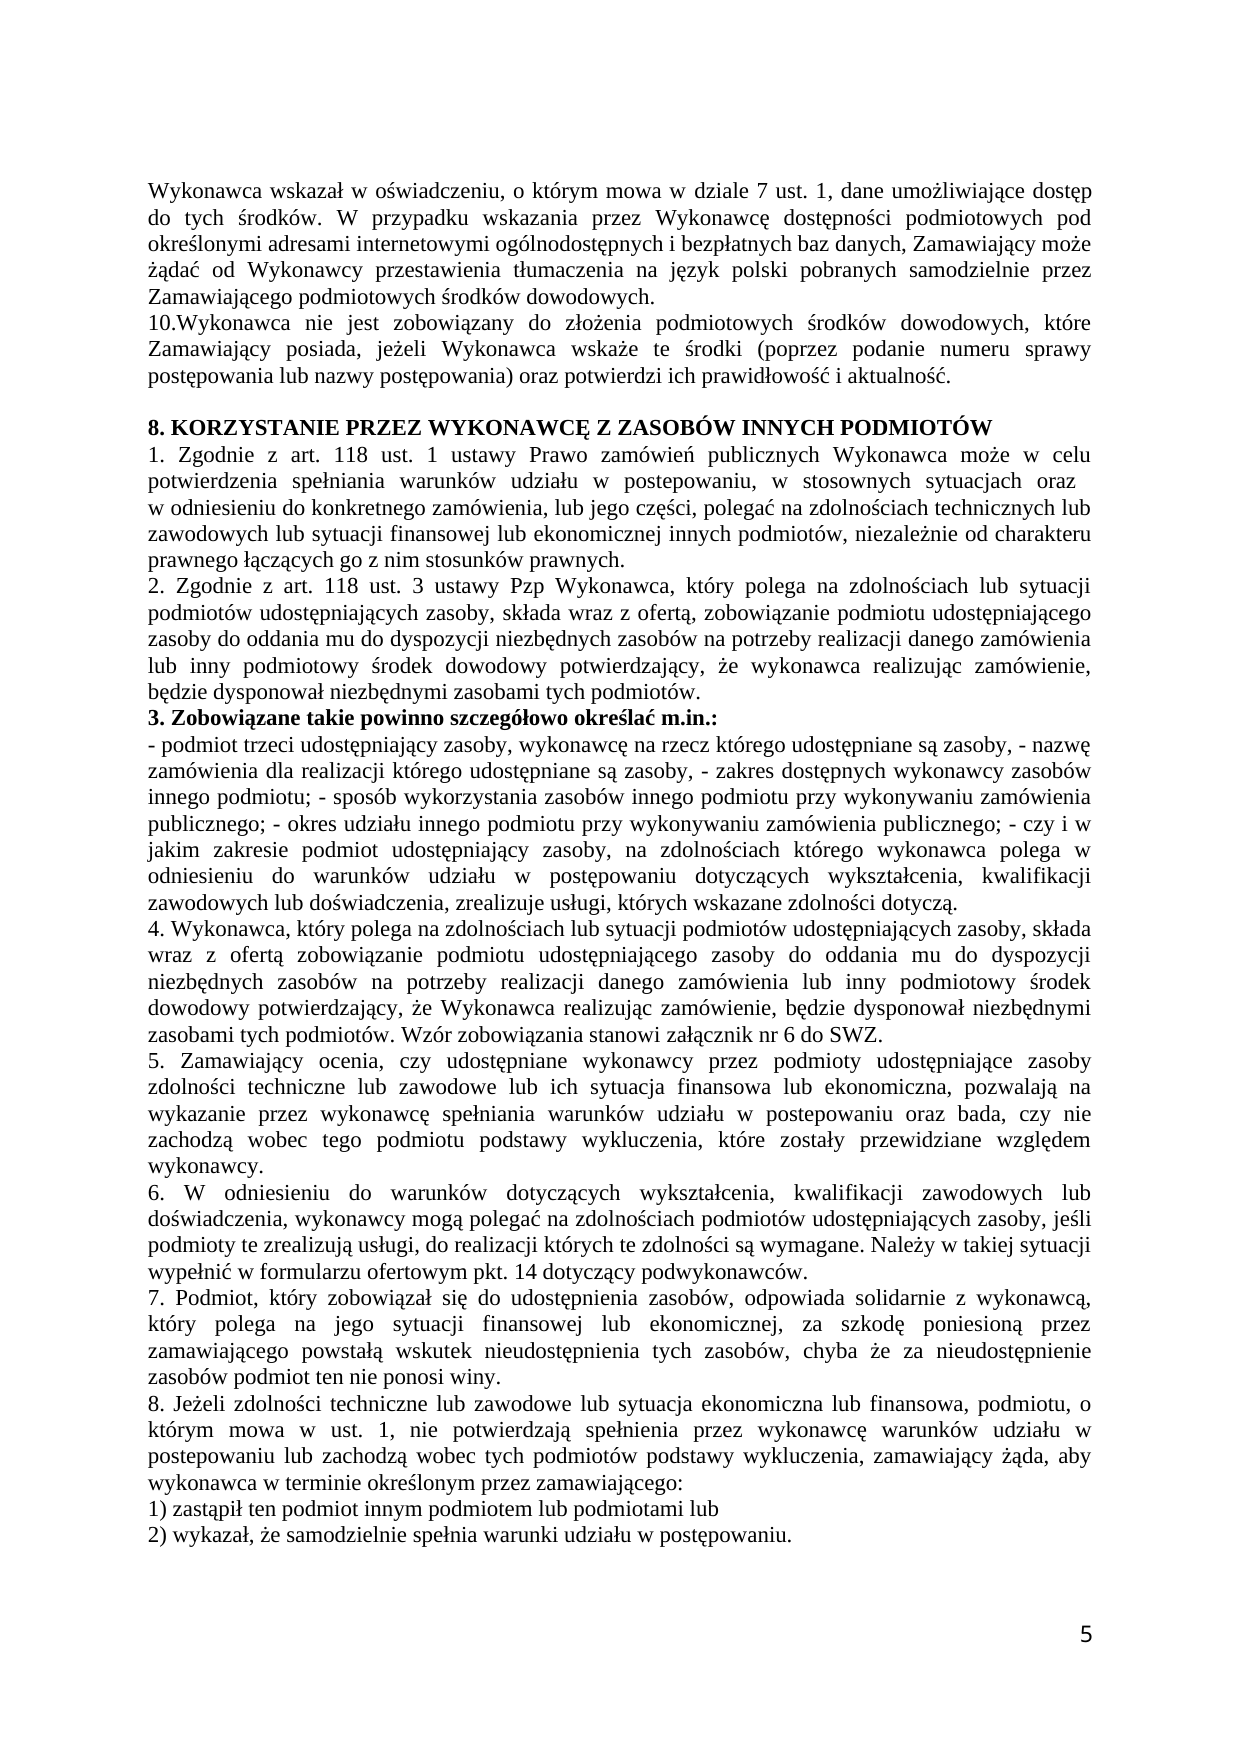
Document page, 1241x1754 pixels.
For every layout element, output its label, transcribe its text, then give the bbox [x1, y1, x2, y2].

text - podmiot trzeci udostępniający zasoby, wykonawcę na rzecz którego udostępniane są zasoby, - nazwę zamówienia dla realizacji którego udostępniane są zasoby, - zakres dostępnych wykonawcy zasobów innego podmiotu; - sposób wykorzystania zasobów innego podmiotu przy wykonywaniu zamówienia publicznego; - okres udziału innego podmiotu przy wykonywaniu zamówienia publicznego; - czy i w jakim zakresie podmiot udostępniający zasoby, na zdolnościach którego wykonawca polega w odniesieniu do warunków udziału w postępowaniu dotyczących wykształcenia, kwalifikacji zawodowych lub doświadczenia, zrealizuje usługi, których wskazane zdolności dotyczą. [148, 731, 1093, 915]
text 1. Zgodnie z art. 118 ust. 1 ustawy Prawo zamówień publicznych Wykonawca może w celu potwierdzenia spełniania warunków udziału w postepowaniu, w stosownych sytuacjach oraz w odniesieniu do konkretnego zamówienia, lub jego części, polegać na zdolnościach technicznych lub zawodowych lub sytuacji finansowej lub ekonomicznej innych podmiotów, niezależnie od charakteru prawnego łączących go z nim stosunków prawnych. [148, 441, 1093, 573]
text 8. Jeżeli zdolności techniczne lub zawodowe lub sytuacja ekonomiczna lub finansowa, podmiotu, o którym mowa w ust. 1, nie potwierdzają spełnienia przez wykonawcę warunków udziału w postepowaniu lub zachodzą wobec tych podmiotów podstawy wykluczenia, zamawiający żąda, aby wykonawca w terminie określonym przez zamawiającego: [148, 1389, 1093, 1495]
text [148, 177, 1093, 309]
text 6. W odniesieniu do warunków dotyczących wykształcenia, kwalifikacji zawodowych lub doświadczenia, wykonawcy mogą polegać na zdolnościach podmiotów udostępniających zasoby, jeśli podmioty te zrealizują usługi, do realizacji których te zdolności są wymagane. Należy w takiej sytuacji wypełnić w formularzu ofertowym pkt. 14 dotyczący podwykonawców. [148, 1179, 1093, 1284]
text 4. Wykonawca, który polega na zdolnościach lub sytuacji podmiotów udostępniających zasoby, składa wraz z ofertą zobowiązanie podmiotu udostępniającego zasoby do oddania mu do dyspozycji niezbędnych zasobów na potrzeby realizacji danego zamówienia lub inny podmiotowy środek dowodowy potwierdzający, że Wykonawca realizując zamówienie, będzie dysponował niezbędnymi zasobami tych podmiotów. Wzór zobowiązania stanowi załącznik nr 6 do SWZ. [148, 915, 1093, 1047]
text 1) zastąpił ten podmiot innym podmiotem lub podmiotami lub [148, 1495, 1093, 1521]
text 2. Zgodnie z art. 118 ust. 3 ustawy Pzp Wykonawca, który polega na zdolnościach lub sytuacji podmiotów udostępniających zasoby, składa wraz z ofertą, zobowiązanie podmiotu udostępniającego zasoby do oddania mu do dyspozycji niezbędnych zasobów na potrzeby realizacji danego zamówienia lub inny podmiotowy środek dowodowy potwierdzający, że wykonawca realizując zamówienie, będzie dysponował niezbędnymi zasobami tych podmiotów. [148, 573, 1093, 704]
text 5. Zamawiający ocenia, czy udostępniane wykonawcy przez podmioty udostępniające zasoby zdolności techniczne lub zawodowe lub ich sytuacja finansowa lub ekonomiczna, pozwalają na wykazanie przez wykonawcę spełniania warunków udziału w postepowaniu oraz bada, czy nie zachodzą wobec tego podmiotu podstawy wykluczenia, które zostały przewidziane względem wykonawcy. [148, 1047, 1093, 1179]
subtitle 3. Zobowiązane takie powinno szczegółowo określać m.in.: [148, 704, 1094, 731]
text 7. Podmiot, który zobowiązał się do udostępnienia zasobów, odpowiada solidarnie z wykonawcą, który polega na jego sytuacji finansowej lub ekonomicznej, za szkodę poniesioną przez zamawiającego powstałą wskutek nieudostępnienia tych zasobów, chyba że za nieudostępnienie zasobów podmiot ten nie ponosi winy. [148, 1284, 1093, 1389]
text 10.Wykonawca nie jest zobowiązany do złożenia podmiotowych środków dowodowych, które Zamawiający posiada, jeżeli Wykonawca wskaże te środki (poprzez podanie numeru sprawy postępowania lub nazwy postępowania) oraz potwierdzi ich prawidłowość i aktualność. [148, 309, 1093, 388]
text 8. KORZYSTANIE PRZEZ WYKONAWCĘ Z ZASOBÓW INNYCH PODMIOTÓW [148, 414, 1093, 441]
text 2) wykazał, że samodzielnie spełnia warunki udziału w postępowaniu. [148, 1521, 1093, 1548]
